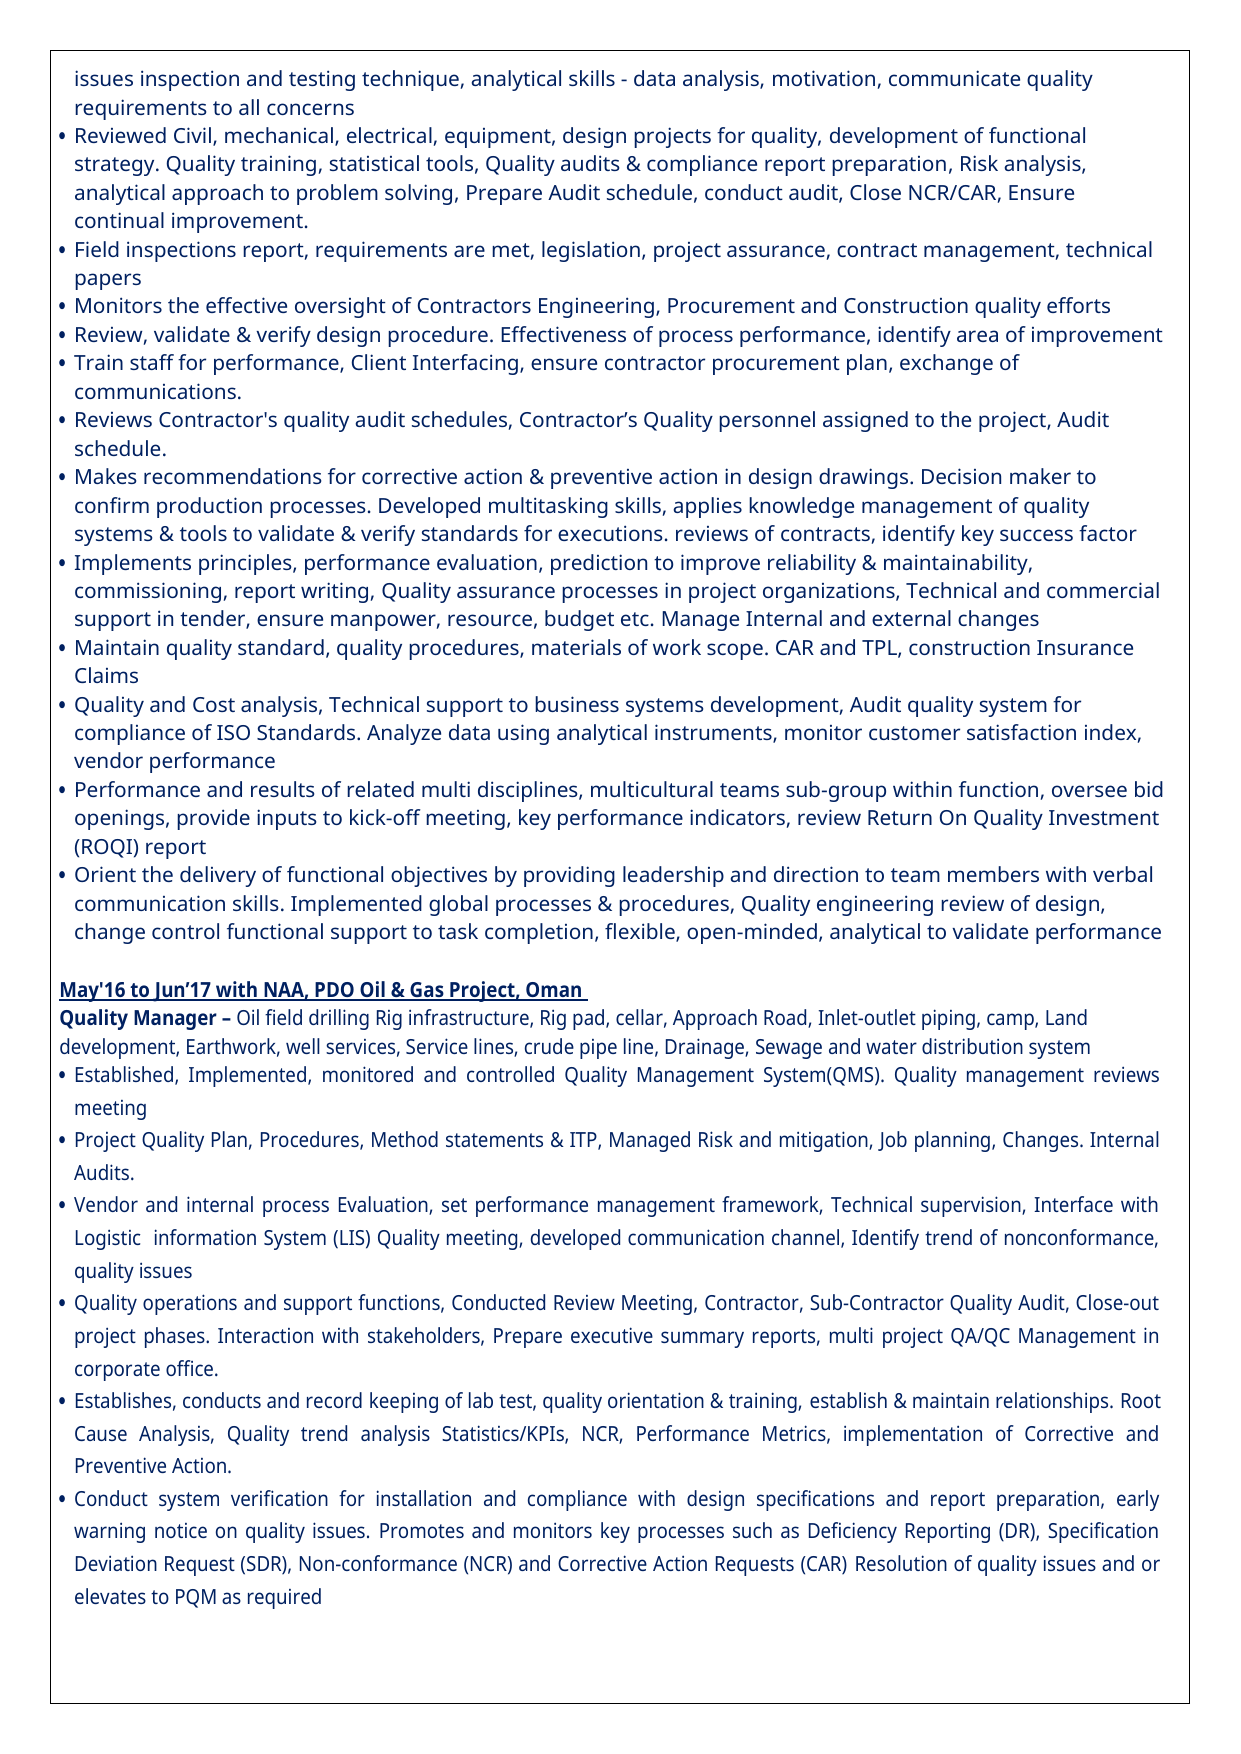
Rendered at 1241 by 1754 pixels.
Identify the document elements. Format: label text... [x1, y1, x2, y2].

list Orient the delivery of functional objectives by providing leadership and direction to team members with verbal communication skills. Implemented global processes & procedures, Quality engineering review of design, change control functional support to task completion, flexible, open-minded, analytical to validate performance [59, 860, 1182, 946]
list Field inspections report, requirements are met, legislation, project assurance, contract management, technical papers [59, 235, 1182, 292]
text Quality Manager – Oil field drilling Rig infrastructure, Rig pad, cellar, Approach Road, Inlet-outlet piping, camp, Land development, Earthwork, well services, Service lines, crude pipe line, Drainage, Sewage and water distribution system [59, 1003, 1161, 1060]
list Quality and Cost analysis, Technical support to business systems development, Audit quality system for compliance of ISO Standards. Analyze data using analytical instruments, monitor customer satisfaction index, vendor performance [59, 690, 1170, 775]
list Vendor and internal process Evaluation, set performance management framework, Technical supervision, Interface with Logistic information System (LIS) Quality meeting, developed communication channel, Identify trend of nonconformance, quality issues [59, 1191, 1161, 1284]
list Reviewed Civil, mechanical, electrical, equipment, design projects for quality, development of functional strategy. Quality training, statistical tools, Quality audits & compliance report preparation, Risk analysis, analytical approach to problem solving, Prepare Audit schedule, conduct audit, Close NCR/CAR, Ensure continual improvement. [59, 121, 1170, 235]
list Review, validate & verify design procedure. Effectiveness of process performance, identify area of improvement [59, 320, 1182, 348]
text May'16 to Jun’17 with NAA, PDO Oil & Gas Project, Oman [59, 975, 1064, 1003]
list Makes recommendations for corrective action & preventive action in design drawings. Decision maker to confirm production processes. Developed multitasking skills, applies knowledge management of quality systems & tools to validate & verify standards for executions. reviews of contracts, identify key success factor [59, 462, 1170, 548]
list Train staff for performance, Client Interfacing, ensure contractor procurement plan, exchange of communications. [59, 348, 1182, 405]
list Maintain quality standard, quality procedures, materials of work scope. CAR and TPL, construction Insurance Claims [59, 633, 1170, 690]
list Project Quality Plan, Procedures, Method statements & ITP, Managed Risk and mitigation, Job planning, Changes. Internal Audits. [59, 1125, 1161, 1186]
list Quality operations and support functions, Conducted Review Meeting, Contractor, Sub-Contractor Quality Audit, Close-out project phases. Interaction with stakeholders, Prepare executive summary reports, multi project QA/QC Management in corporate office. [59, 1288, 1161, 1382]
list Performance and results of related multi disciplines, multicultural teams sub-group within function, oversee bid openings, provide inputs to kick-off meeting, key performance indicators, review Return On Quality Investment (ROQI) report [59, 775, 1189, 860]
list Established, Implemented, monitored and controlled Quality Management System(QMS). Quality management reviews meeting [59, 1060, 1161, 1121]
list Implements principles, performance evaluation, prediction to improve reliability & maintainability, commissioning, report writing, Quality assurance processes in project organizations, Technical and commercial support in tender, ensure manpower, resource, budget etc. Manage Internal and external changes [59, 548, 1170, 633]
list Establishes, conducts and record keeping of lab test, quality orientation & training, establish & maintain relationships. Root Cause Analysis, Quality trend analysis Statistics/KPIs, NCR, Performance Metrics, implementation of Corrective and Preventive Action. [59, 1386, 1161, 1480]
list Reviews Contractor's quality audit schedules, Contractor’s Quality personnel assigned to the project, Audit schedule. [59, 405, 1182, 462]
list Conduct system verification for installation and compliance with design specifications and report preparation, early warning notice on quality issues. Promotes and monitors key processes such as Deficiency Reporting (DR), Specification Deviation Request (SDR), Non-conformance (NCR) and Corrective Action Requests (CAR) Resolution of quality issues and or elevates to PQM as required [59, 1484, 1161, 1610]
list Monitors the effective oversight of Contractors Engineering, Procurement and Construction quality efforts [59, 292, 1182, 320]
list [59, 64, 1170, 121]
